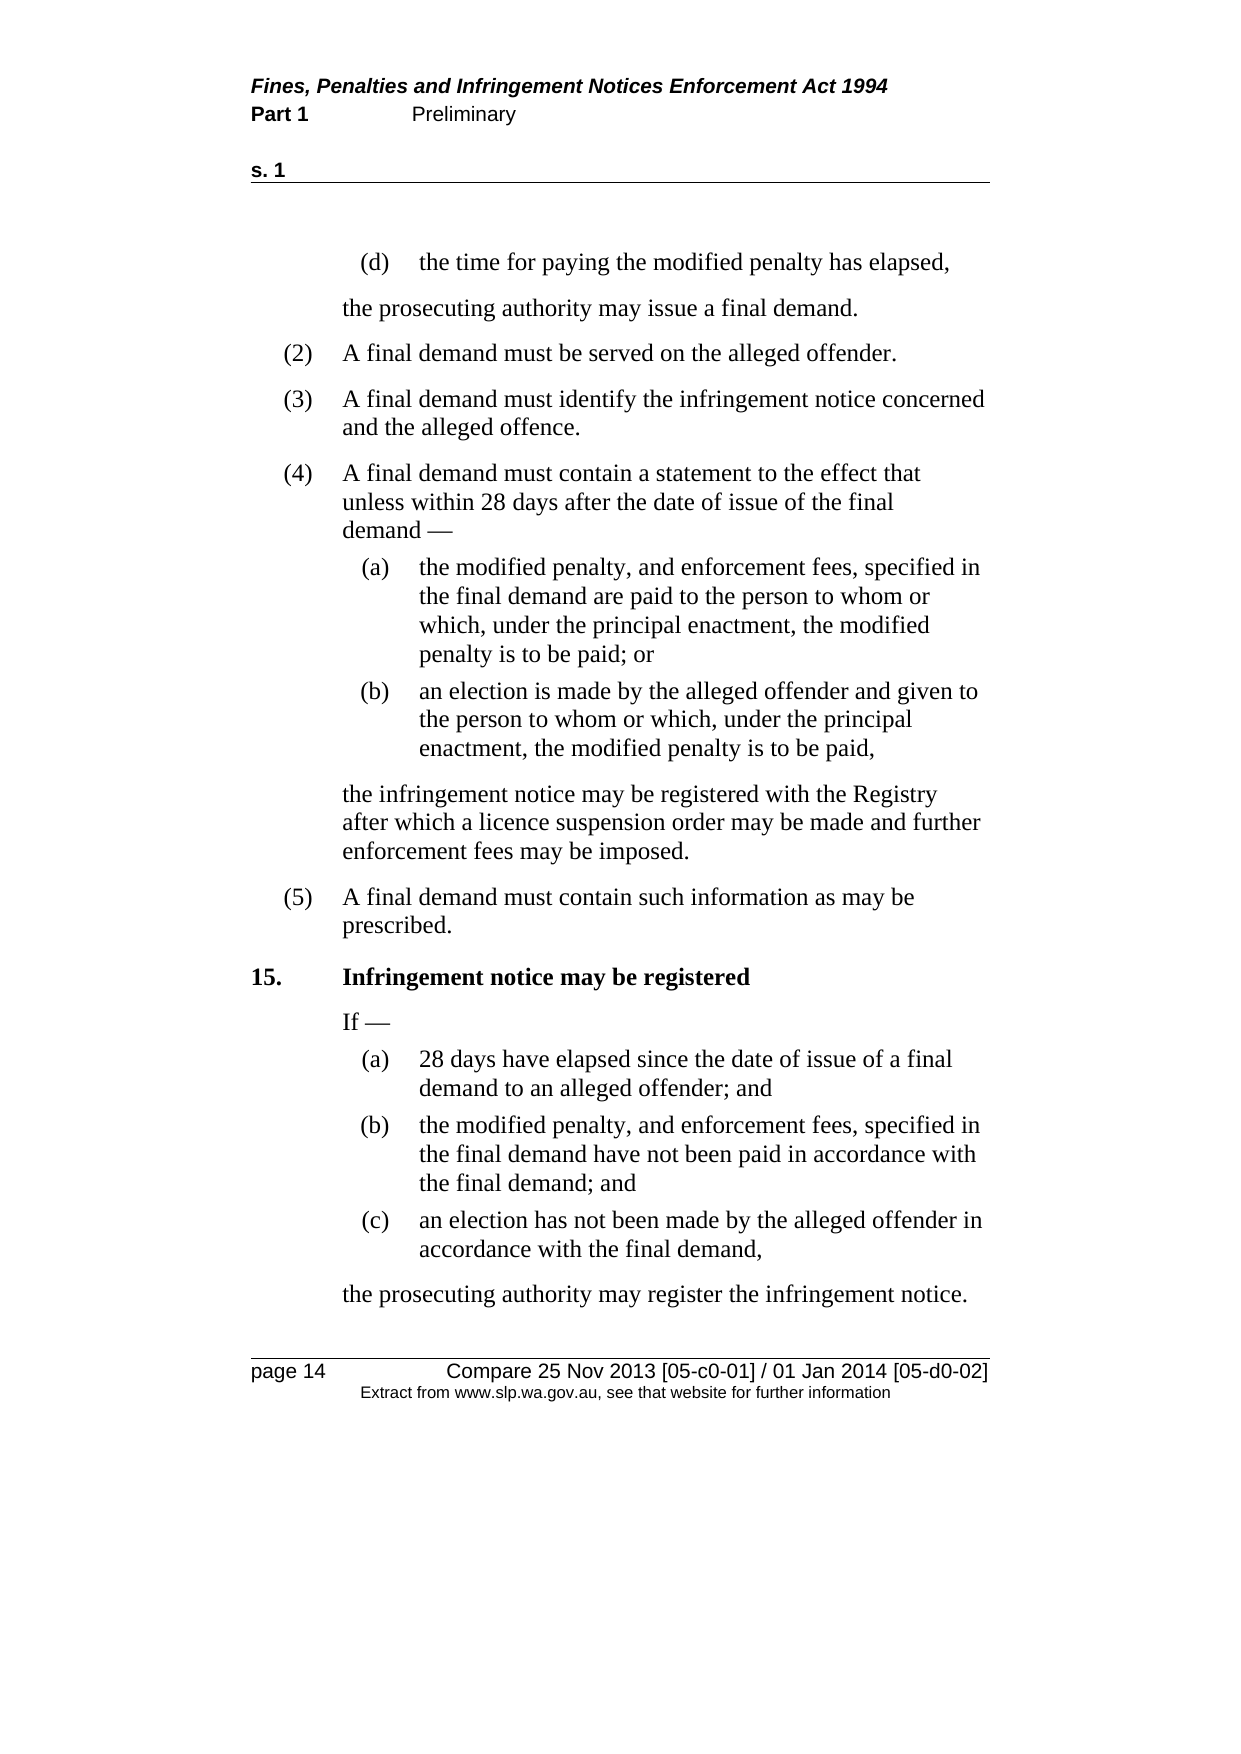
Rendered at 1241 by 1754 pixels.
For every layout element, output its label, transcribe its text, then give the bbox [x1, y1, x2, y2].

text the prosecuting authority may register the infringement notice. [251, 1279, 990, 1308]
text (b) the modified penalty, and enforcement fees, specified in the final demand have not been paid in accordance with the final demand; and [251, 1110, 990, 1197]
text (c) an election has not been made by the alleged offender in accordance with the final demand, [251, 1205, 990, 1262]
text the prosecuting authority may issue a final demand. [251, 293, 990, 322]
text the infringement notice may be registered with the Registry after which a licence suspension order may be made and further enforcement fees may be imposed. [251, 779, 990, 865]
text (a) 28 days have elapsed since the date of issue of a final demand to an alleged offender; and [251, 1044, 990, 1102]
text (b) an election is made by the alleged offender and given to the person to whom or which, under the principal enactment, the modified penalty is to be paid, [251, 676, 990, 762]
text (3) A final demand must identify the infringement notice concerned and the alleged offence. [251, 384, 990, 441]
text If — [251, 1007, 990, 1036]
text (5) A final demand must contain such information as may be prescribed. [251, 882, 990, 939]
subtitle 15. Infringement notice may be registered [251, 962, 990, 991]
text (d) the time for paying the modified penalty has elapsed, [251, 247, 990, 276]
text (a) the modified penalty, and enforcement fees, specified in the final demand are paid to the person to whom or which, under the principal enactment, the modified penalty is to be paid; or [251, 552, 990, 667]
text (2) A final demand must be served on the alleged offender. [251, 338, 990, 367]
text (4) A final demand must contain a statement to the effect that unless within 28 days after the date of issue of the final demand — [251, 458, 990, 544]
